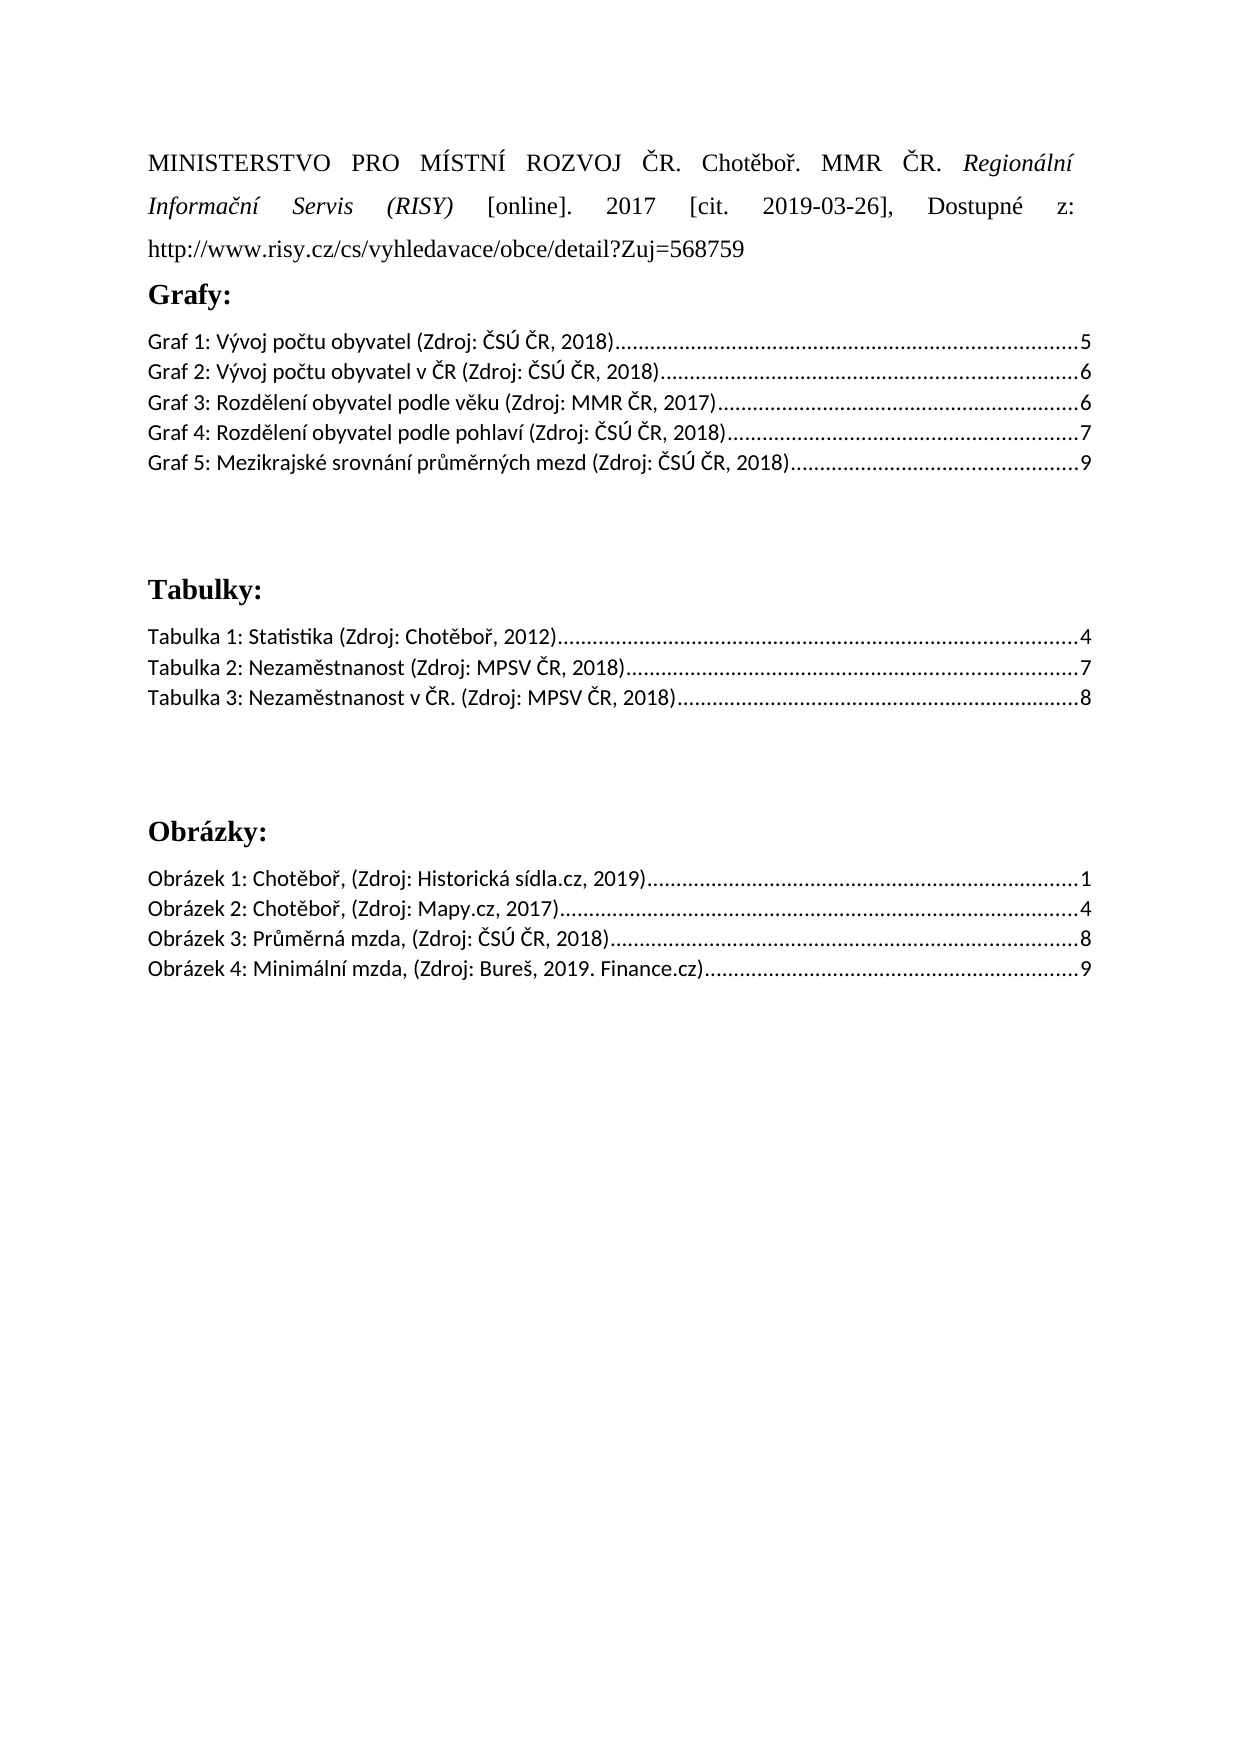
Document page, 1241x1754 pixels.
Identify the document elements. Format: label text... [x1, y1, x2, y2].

text Obrázek 4: Minimální mzda, (Zdroj: Bureš, 2019. Finance.cz) 9 [148, 954, 1093, 983]
text Grafy: [148, 277, 1075, 311]
text Obrázek 2: Chotěboř, (Zdroj: Mapy.cz, 2017) 4 [148, 894, 1093, 922]
text Obrázek 3: Průměrná mzda, (Zdroj: ČSÚ ČR, 2018) 8 [148, 924, 1093, 952]
text Graf 4: Rozdělení obyvatel podle pohlaví (Zdroj: ČSÚ ČR, 2018) 7 [148, 418, 1093, 446]
text Graf 5: Mezikrajské srovnání průměrných mezd (Zdroj: ČSÚ ČR, 2018) 9 [148, 448, 1093, 476]
text Tabulky: [148, 572, 1075, 606]
text Obrázek 1: Chotěboř, (Zdroj: Historická sídla.cz, 2019) 1 [148, 864, 1093, 892]
text Tabulka 3: Nezaměstnanost v ČR. (Zdroj: MPSV ČR, 2018) 8 [148, 683, 1093, 711]
text Tabulka 1: Statistika (Zdroj: Chotěboř, 2012) 4 [148, 622, 1093, 650]
text Graf 2: Vývoj počtu obyvatel v ČR (Zdroj: ČSÚ ČR, 2018) 6 [148, 357, 1093, 386]
text Graf 3: Rozdělení obyvatel podle věku (Zdroj: MMR ČR, 2017) 6 [148, 388, 1093, 416]
text MINISTERSTVO PRO MÍSTNÍ ROZVOJ ČR. Chotěboř. MMR ČR. Regionální Informační Servis (RISY) [online]. 2017 [cit. 2019-03-26], Dostupné z: http://www.risy.cz/cs/vyhledavace/obce/detail?Zuj=568759 [148, 148, 1075, 263]
text Graf 1: Vývoj počtu obyvatel (Zdroj: ČSÚ ČR, 2018) 5 [148, 327, 1093, 355]
text Tabulka 2: Nezaměstnanost (Zdroj: MPSV ČR, 2018) 7 [148, 653, 1093, 681]
text Obrázky: [148, 814, 1075, 847]
